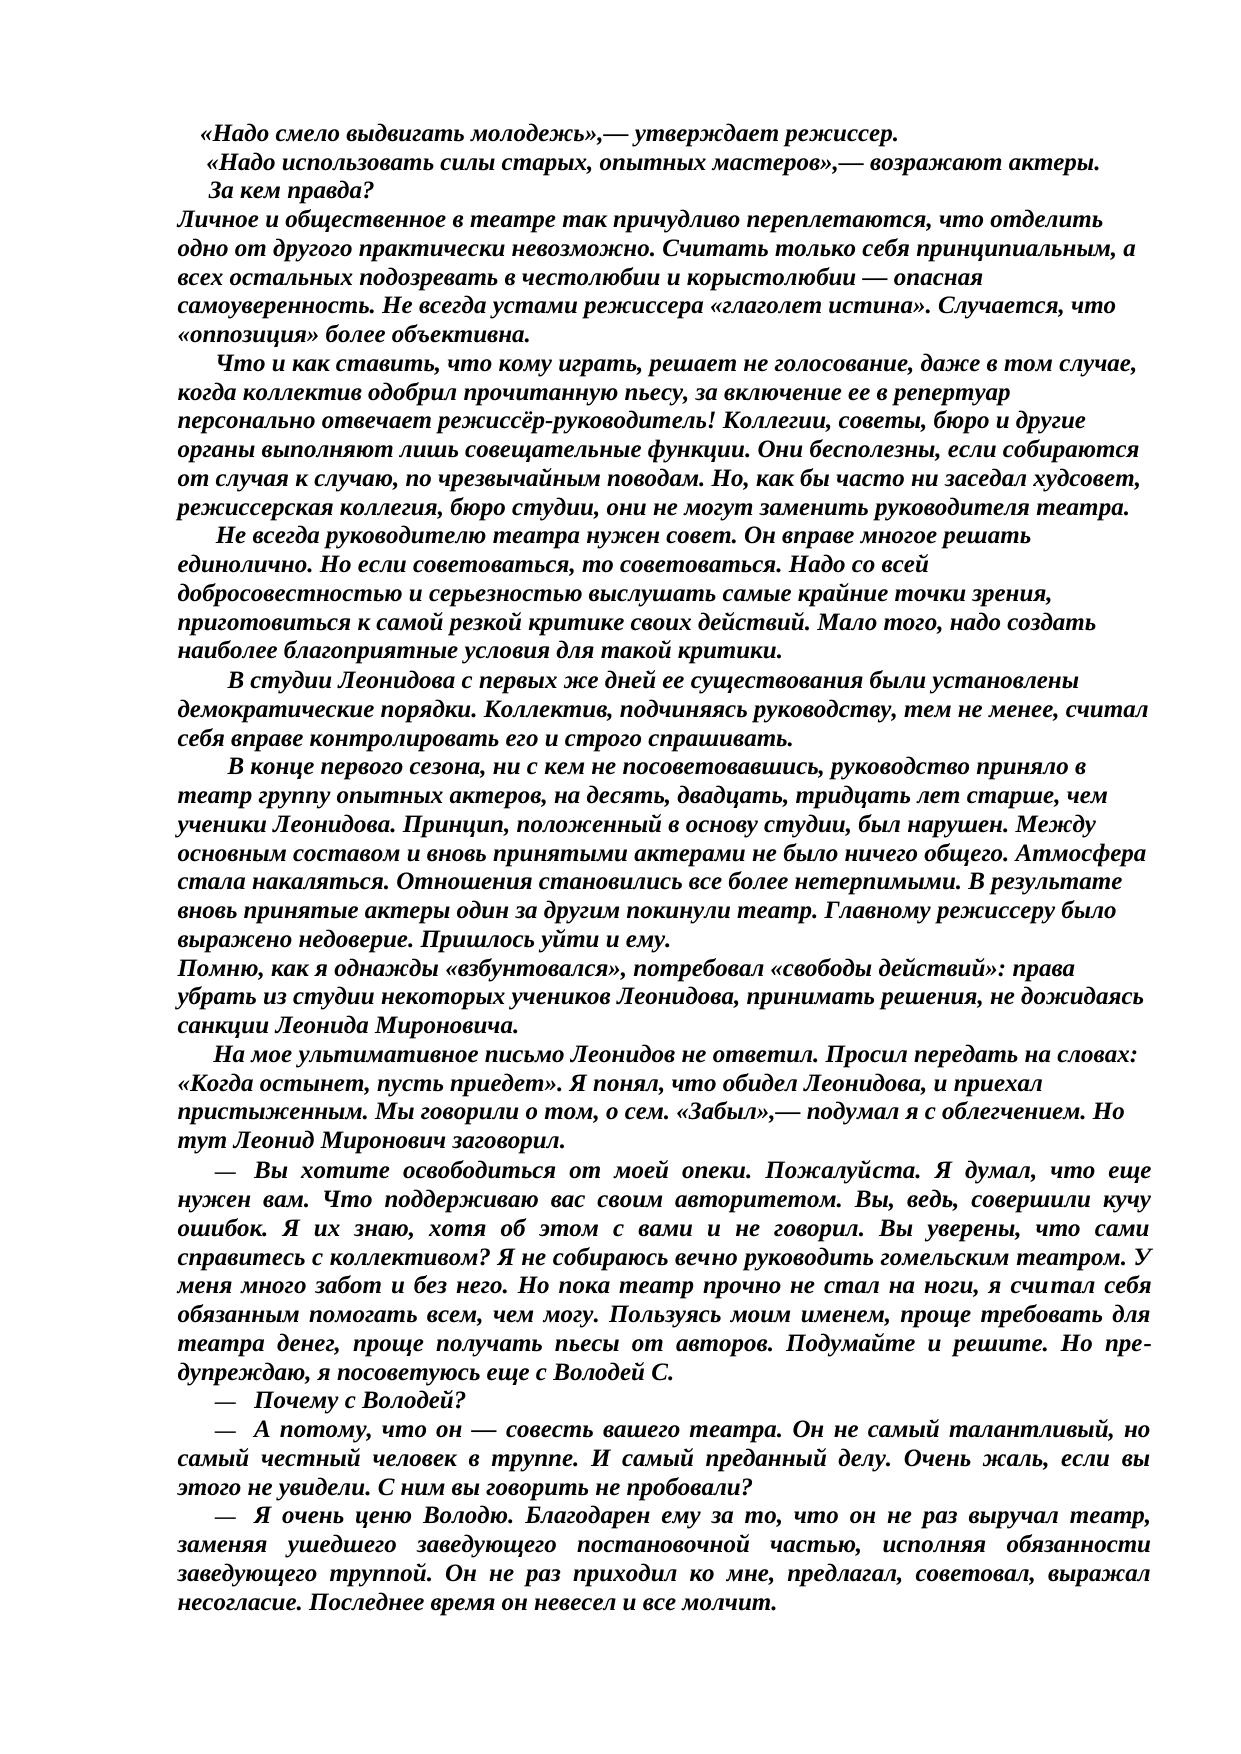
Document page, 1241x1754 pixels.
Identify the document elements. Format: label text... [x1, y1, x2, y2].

text «Надо смело выдвигать молодежь»,— утверждает режиссер. [200, 118, 1152, 147]
text На мое ультимативное письмо Леонидов не ответил. Просил передать на словах: «Когда остынет, пусть приедет». Я понял, что обидел Леонидова, и приехал пристыженным. Мы говорили о том, о сем. «Забыл»,— подумал я с облегчением. Но тут Леонид Миронович заговорил. [177, 1039, 1152, 1154]
text Личное и общественное в театре так причудливо переплетаются, что отделить одно от другого практически невозможно. Считать только себя принципиальным, а всех остальных подозревать в честолюбии и корыстолюбии — опасная самоуверенность. Не всегда устами режиссера «глаголет истина». Случается, что «оппозиция» более объективна. [177, 204, 1152, 348]
text В студии Леонидова с первых же дней ее существования были установлены демократические порядки. Коллектив, подчиняясь руководству, тем не менее, считал себя вправе контролировать его и строго спрашивать. [177, 665, 1152, 751]
text В конце первого сезона, ни с кем не посоветовавшись, руководство приняло в театр группу опытных актеров, на десять, двадцать, тридцать лет старше, чем ученики Леонидова. Принцип, положенный в основу студии, был нарушен. Между основным составом и вновь принятыми актерами не было ничего общего. Атмосфера стала накаляться. Отношения становились все более нетерпимыми. В результате вновь принятые актеры один за другим покинули театр. Главному режиссеру было выражено недоверие. Пришлось уйти и ему. [177, 751, 1152, 953]
list Почему с Володей? [215, 1386, 1152, 1414]
text Помню, как я однажды «взбунтовался», потребовал «свободы действий»: права убрать из студии некоторых учеников Леонидова, принимать решения, не дожидаясь санкции Леонида Мироновича. [177, 953, 1152, 1039]
list Я очень ценю Володю. Благодарен ему за то, что он не раз выручал театр, заменяя ушедшего заведующего постановочной частью, исполняя обязанности заведующего труппой. Он не раз приходил ко мне, предлагал, советовал, выражал несогласие. Последнее время он невесел и все молчит. [177, 1501, 1152, 1616]
text За кем правда? [177, 176, 1152, 204]
text Не всегда руководителю театра нужен совет. Он вправе многое решать единолично. Но если советоваться, то советоваться. Надо со всей добросовестностью и серьезностью выслушать самые крайние точки зрения, приготовиться к самой резкой критике своих действий. Мало того, надо создать наиболее благоприятные условия для такой критики. [177, 521, 1152, 664]
list А потому, что он — совесть вашего театра. Он не самый талантливый, но самый честный человек в труппе. И самый преданный делу. Очень жаль, если вы этого не увидели. С ним вы говорить не пробовали? [177, 1414, 1152, 1501]
text Что и как ставить, что кому играть, решает не голосование, даже в том случае, когда коллектив одобрил прочитанную пьесу, за включение ее в репертуар персонально отвечает режиссёр-руководитель! Коллегии, советы, бюро и другие органы выполняют лишь совещательные функции. Они бесполезны, если собираются от случая к случаю, по чрезвычайным поводам. Но, как бы часто ни заседал худсовет, режиссерская коллегия, бюро студии, они не могут заменить руководителя театра. [177, 348, 1152, 521]
text «Надо использовать силы старых, опытных мастеров»,— возражают актеры. [200, 147, 1152, 176]
list Вы хотите освободиться от моей опеки. Пожалуйста. Я думал, что еще нужен вам. Что поддерживаю вас своим авторитетом. Вы, ведь, совершили кучу ошибок. Я их знаю, хотя об этом с вами и не говорил. Вы уверены, что сами справитесь с коллективом? Я не собираюсь вечно руководить гомельским театром. У меня много забот и без него. Но пока театр прочно не стал на ноги, я считал себя обязанным помогать всем, чем могу. Пользуясь моим именем, проще требовать для театра денег, проще получать пьесы от авторов. Подумайте и решите. Но предупреждаю, я посоветуюсь еще с Володей С. [177, 1156, 1152, 1386]
